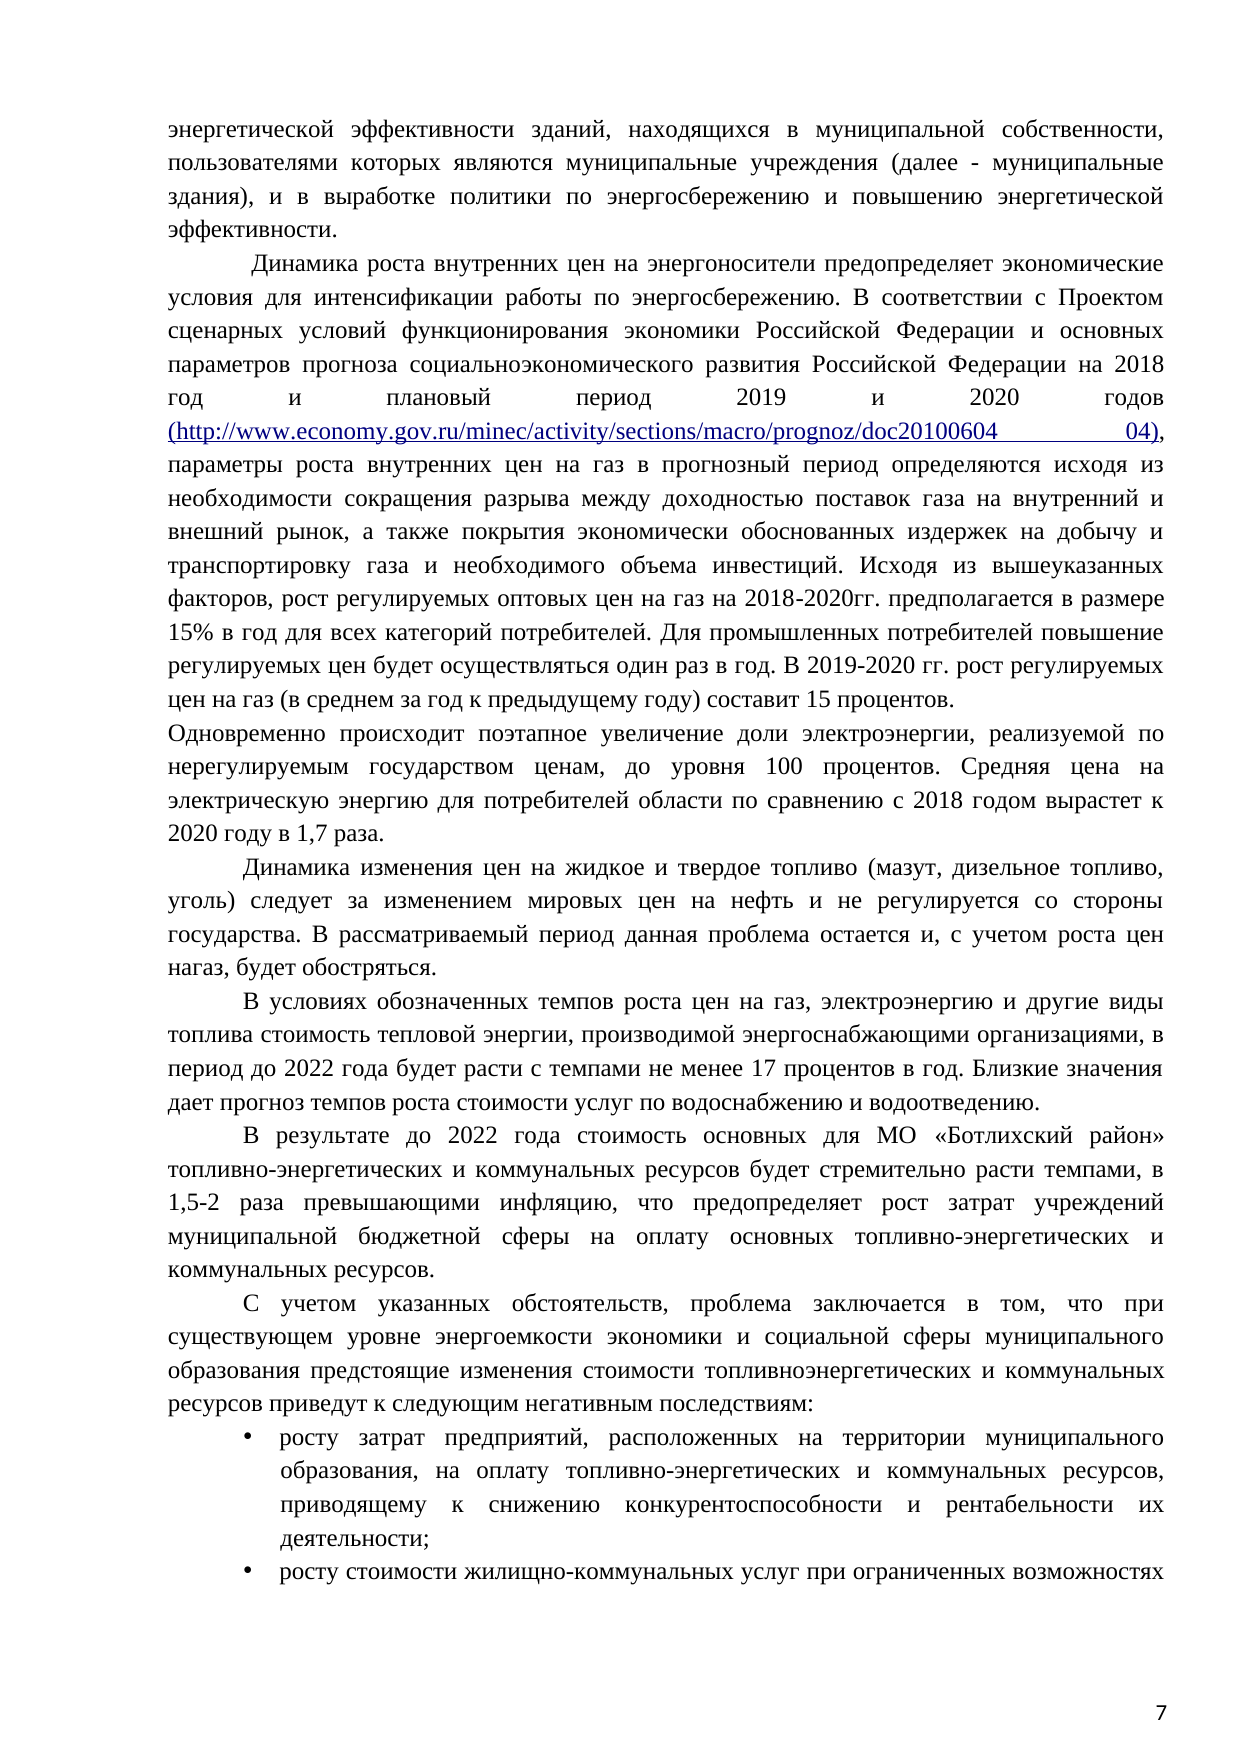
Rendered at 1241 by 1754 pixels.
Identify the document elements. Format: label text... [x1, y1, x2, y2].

text Динамика изменения цен на жидкое и твердое топливо (мазут, дизельное топливо, уголь) следует за изменением мировых цен на нефть и не регулируется со стороны государства. В рассматриваемый период данная проблема остается и, с учетом роста цен нагаз, будет обостряться. [168, 848, 1165, 982]
text Одновременно происходит поэтапное увеличение доли электроэнергии, реализуемой по нерегулируемым государством ценам, до уровня 100 процентов. Средняя цена на электрическую энергию для потребителей области по сравнению с 2018 годом вырастет к 2020 году в 1,7 раза. [168, 714, 1165, 848]
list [243, 1553, 1165, 1586]
text В результате до 2022 года стоимость основных для МО «Ботлихский район» топливно-энергетических и коммунальных ресурсов будет стремительно расти темпами, в 1,5-2 раза превышающими инфляцию, что предопределяет рост затрат учреждений муниципальной бюджетной сферы на оплату основных топливно-энергетических и коммунальных ресурсов. [168, 1117, 1165, 1284]
text С учетом указанных обстоятельств, проблема заключается в том, что при существующем уровне энергоемкости экономики и социальной сферы муниципального образования предстоящие изменения стоимости топливноэнергетических и коммунальных ресурсов приведут к следующим негативным последствиям: [168, 1284, 1165, 1418]
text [168, 110, 1165, 244]
text Динамика роста внутренних цен на энергоносители предопределяет экономические условия для интенсификации работы по энергосбережению. В соответствии с Проектом сценарных условий функционирования экономики Российской Федерации и основных параметров прогноза социальноэкономического развития Российской Федерации на 2018 год и плановый период 2019 и 2020 годов (http://www.economy.gov.ru/minec/activity/sections/macro/prognoz/doc20100604 04), параметры роста внутренних цен на газ в прогнозный период определяются исходя из необходимости сокращения разрыва между доходностью поставок газа на внутренний и внешний рынок, а также покрытия экономически обоснованных издержек на добычу и транспортировку газа и необходимого объема инвестиций. Исходя из вышеуказанных факторов, рост регулируемых оптовых цен на газ на 2018-2020гг. предполагается в размере 15% в год для всех категорий потребителей. Для промышленных потребителей повышение регулируемых цен будет осуществляться один раз в год. В 2019-2020 гг. рост регулируемых цен на газ (в среднем за год к предыдущему году) составит 15 процентов. [168, 244, 1165, 714]
text В условиях обозначенных темпов роста цен на газ, электроэнергию и другие виды топлива стоимость тепловой энергии, производимой энергоснабжающими организациями, в период до 2022 года будет расти с темпами не менее 17 процентов в год. Близкие значения дает прогноз темпов роста стоимости услуг по водоснабжению и водоотведению. [168, 982, 1165, 1117]
list росту затрат предприятий, расположенных на территории муниципального образования, на оплату топливно-энергетических и коммунальных ресурсов, приводящему к снижению конкурентоспособности и рентабельности их деятельности; [243, 1418, 1165, 1553]
